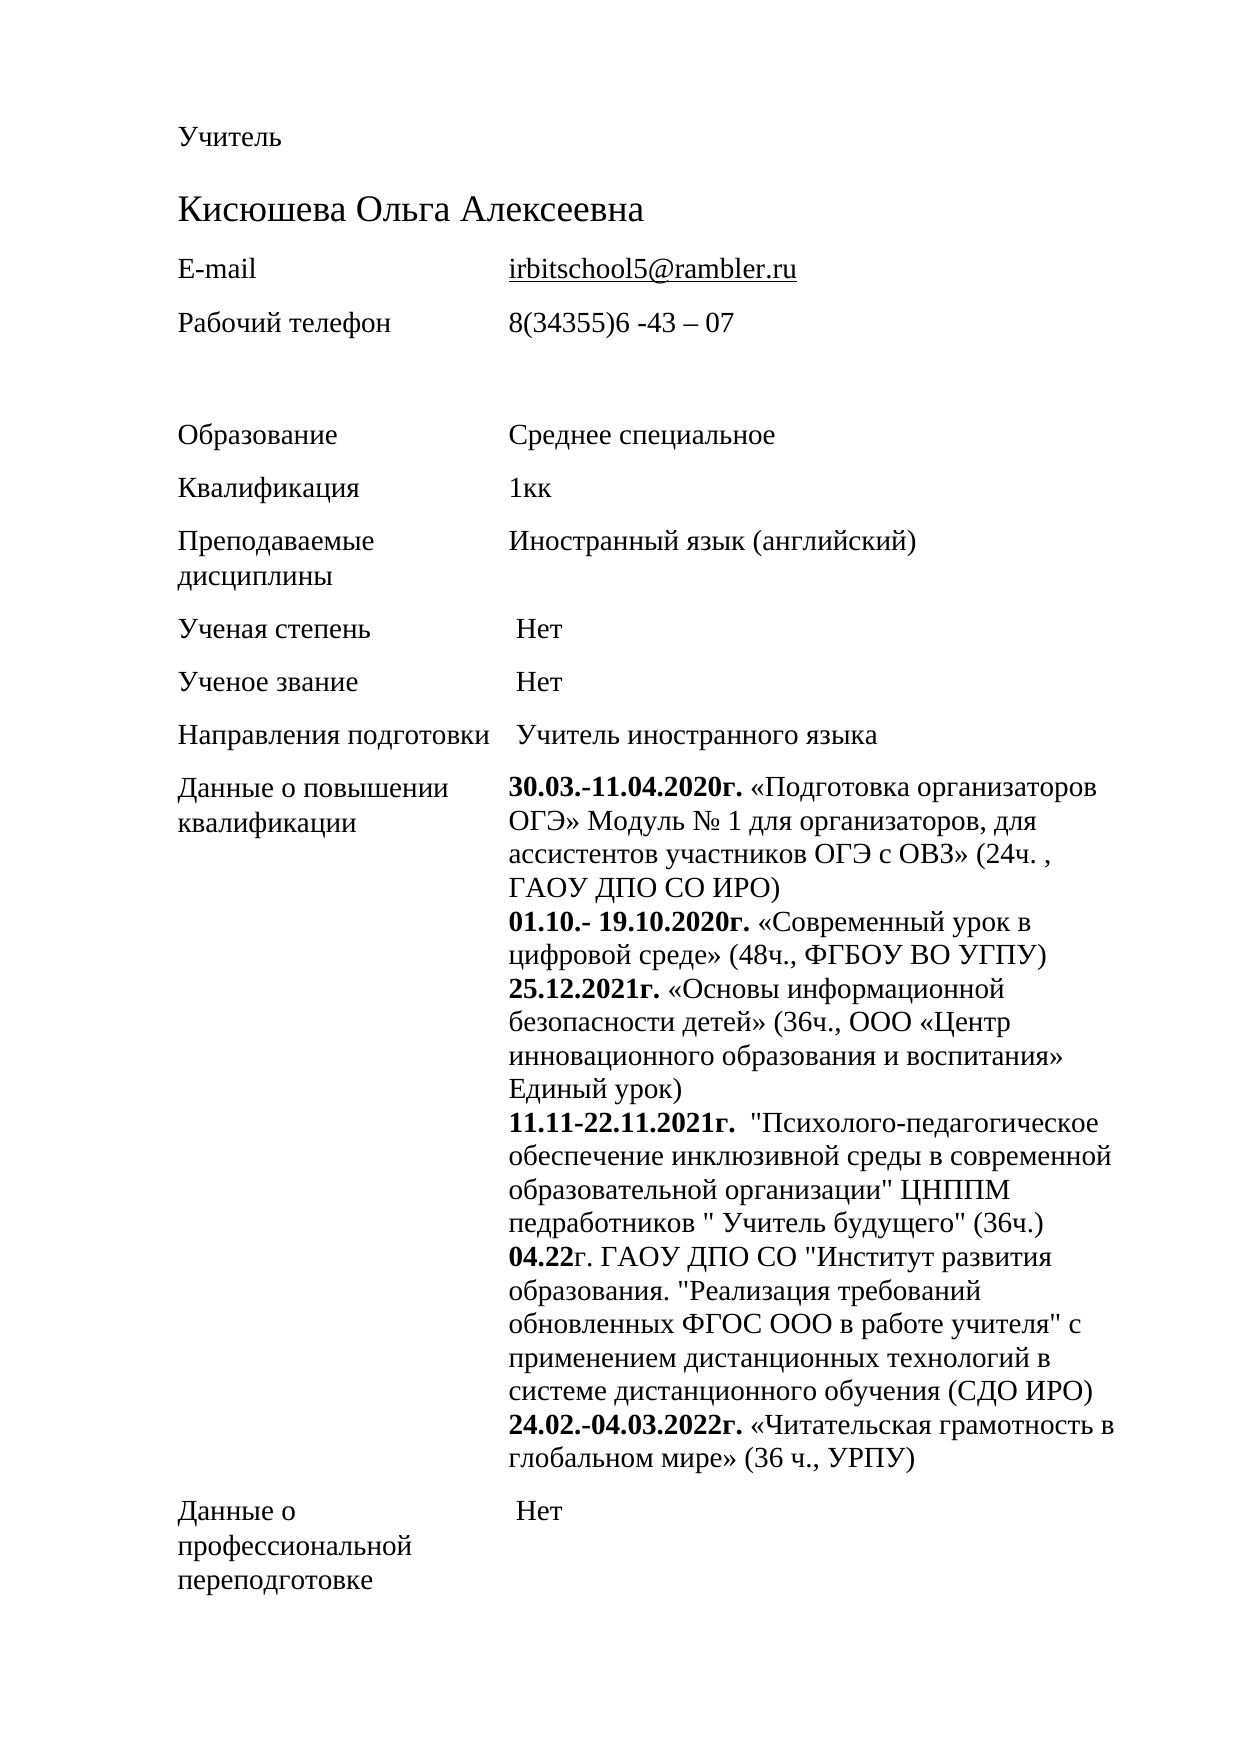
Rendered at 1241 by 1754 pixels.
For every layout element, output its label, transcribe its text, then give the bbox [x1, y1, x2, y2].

table_cell Иностранный язык (английский) [508, 523, 1123, 610]
table_cell 1кк [508, 470, 1123, 523]
table_cell Нет [508, 1493, 1123, 1614]
table_cell Нет [508, 663, 1123, 716]
table_header Среднее специальное [508, 416, 1123, 469]
table_cell Нет [508, 610, 1123, 663]
table_cell Ученое звание [177, 663, 508, 716]
text Учитель [177, 118, 1152, 152]
table_cell 8(34355)6 -43 – 07 [508, 304, 872, 357]
table_header Образование [177, 416, 508, 469]
table_header irbitschool5@rambler.ru [508, 251, 872, 304]
table_cell Квалификация [177, 470, 508, 523]
table_cell Направления подготовки [177, 716, 508, 769]
table_cell Данные о профессиональной переподготовке [177, 1493, 508, 1614]
table_cell 30.03.-11.04.2020г. «Подготовка организаторов ОГЭ» Модуль № 1 для организаторов, для ассистентов участников ОГЭ с ОВЗ» (24ч. , ГАОУ ДПО СО ИРО) 01.10.- 19.10.2020г. «Современный урок в цифровой среде» (48ч., ФГБОУ ВО УГПУ) 25.12.2021г. «Основы информационной безопасности детей» (36ч., ООО «Центр инновационного образования и воспитания» Единый урок) 11.11-22.11.2021г. "Психолого-педагогическое обеспечение инклюзивной среды в современной образовательной организации" ЦНППМ педработников " Учитель будущего" (36ч.) 04.22г. ГАОУ ДПО СО "Институт развития образования. "Реализация требований обновленных ФГОС ООО в работе учителя" с применением дистанционных технологий в системе дистанционного обучения (СДО ИРО) 24.02.-04.03.2022г. «Читательская грамотность в глобальном мире» (36 ч., УРПУ) [508, 770, 1123, 1493]
table_cell Данные о повышении квалификации [177, 770, 508, 1493]
table_cell Учитель иностранного языка [508, 716, 1123, 769]
table_cell Преподаваемые дисциплины [177, 523, 508, 610]
table_cell Рабочий телефон [177, 304, 508, 357]
table_cell Ученая степень [177, 610, 508, 663]
table_header E-mail [177, 251, 508, 304]
text Кисюшева Ольга Алексеевна [177, 187, 1152, 230]
